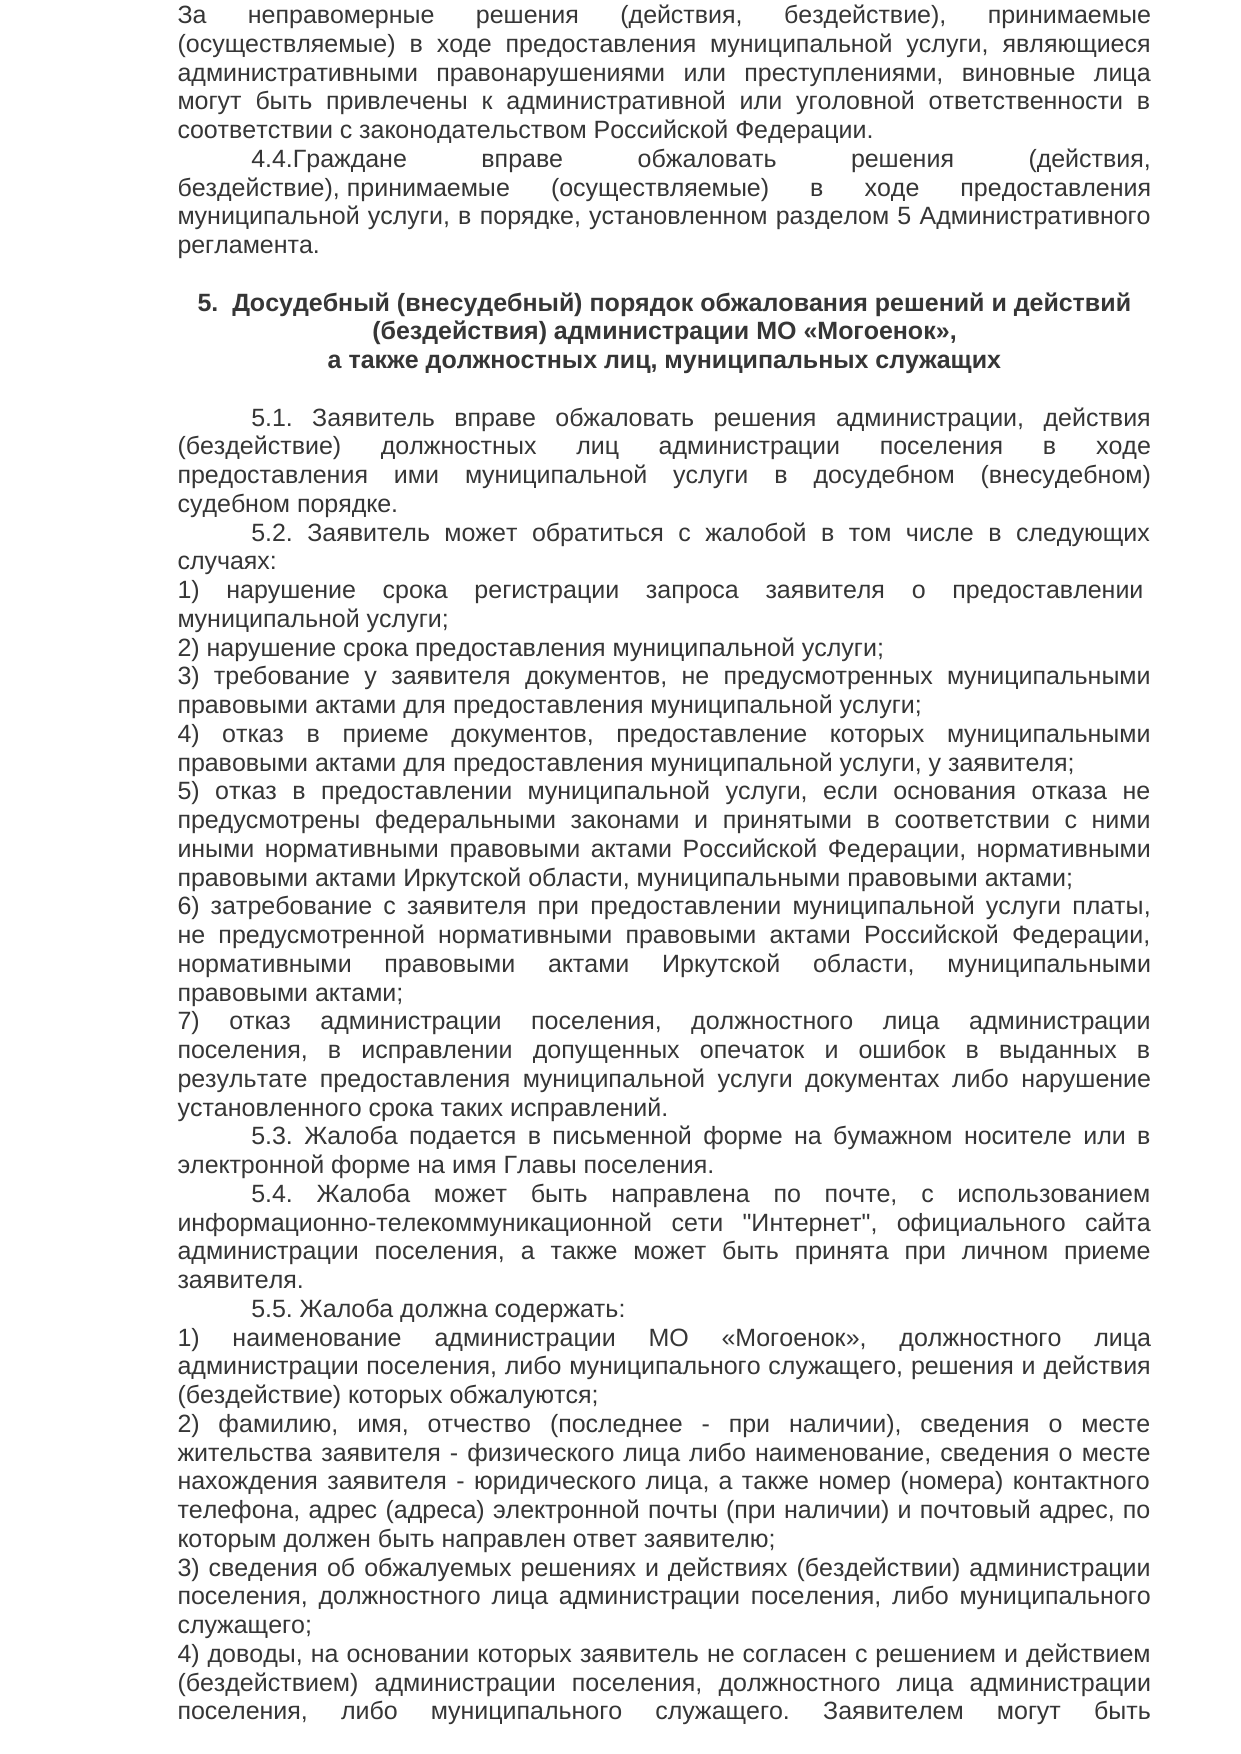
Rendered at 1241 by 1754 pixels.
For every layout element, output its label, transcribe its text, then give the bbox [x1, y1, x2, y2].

text 1) наименование администрации МО «Могоенок», должностного лица администрации поселения, либо муниципального служащего, решения и действия (бездействие) которых обжалуются; [177, 1322, 1152, 1409]
text За неправомерные решения (действия, бездействие), принимаемые (осуществляемые) в ходе предоставления муниципальной услуги, являющиеся административными правонарушениями или преступлениями, виновные лица могут быть привлечены к административной или уголовной ответственности в соответствии с законодательством Российской Федерации. [177, 0, 1152, 144]
text 5.3. Жалоба подается в письменной форме на бумажном носителе или в электронной форме на имя Главы поселения. [177, 1121, 1152, 1179]
text 5.5. Жалоба должна содержать: [177, 1294, 1152, 1322]
text 1) нарушение срока регистрации запроса заявителя о предоставлении муниципальной услуги; [177, 575, 1152, 632]
text 3) сведения об обжалуемых решениях и действиях (бездействии) администрации поселения, должностного лица администрации поселения, либо муниципального служащего; [177, 1552, 1152, 1639]
text а также должностных лиц, муниципальных служащих [177, 345, 1152, 374]
text 5.1. Заявитель вправе обжаловать решения администрации, действия (бездействие) должностных лиц администрации поселения в ходе предоставления ими муниципальной услуги в досудебном (внесудебном) судебном порядке. [177, 402, 1152, 517]
text 5) отказ в предоставлении муниципальной услуги, если основания отказа не предусмотрены федеральными законами и принятыми в соответствии с ними иными нормативными правовыми актами Российской Федерации, нормативными правовыми актами Иркутской области, муниципальными правовыми актами; [177, 776, 1152, 891]
text 2) фамилию, имя, отчество (последнее - при наличии), сведения о месте жительства заявителя - физического лица либо наименование, сведения о месте нахождения заявителя - юридического лица, а также номер (номера) контактного телефона, адрес (адреса) электронной почты (при наличии) и почтовый адрес, по которым должен быть направлен ответ заявителю; [177, 1409, 1152, 1552]
text 2) нарушение срока предоставления муниципальной услуги; [177, 632, 1152, 661]
text 4.4.Граждане вправе обжаловать решения (действия, бездействие), принимаемые (осуществляемые) в ходе предоставления муниципальной услуги, в порядке, установленном разделом 5 Административного регламента. [177, 144, 1152, 259]
text 3) требование у заявителя документов, не предусмотренных муниципальными правовыми актами для предоставления муниципальной услуги; [177, 661, 1152, 719]
text 5.2. Заявитель может обратиться с жалобой в том числе в следующих случаях: [177, 517, 1152, 575]
text 5.4. Жалоба может быть направлена по почте, с использованием информационно-телекоммуникационной сети "Интернет", официального сайта администрации поселения, а также может быть принята при личном приеме заявителя. [177, 1179, 1152, 1294]
text 4) отказ в приеме документов, предоставление которых муниципальными правовыми актами для предоставления муниципальной услуги, у заявителя; [177, 719, 1152, 776]
text 5. Досудебный (внесудебный) порядок обжалования решений и действий (бездействия) администрации МО «Могоенок», [177, 287, 1152, 345]
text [177, 1639, 1152, 1725]
text 6) затребование с заявителя при предоставлении муниципальной услуги платы, не предусмотренной нормативными правовыми актами Российской Федерации, нормативными правовыми актами Иркутской области, муниципальными правовыми актами; [177, 891, 1152, 1006]
text 7) отказ администрации поселения, должностного лица администрации поселения, в исправлении допущенных опечаток и ошибок в выданных в результате предоставления муниципальной услуги документах либо нарушение установленного срока таких исправлений. [177, 1006, 1152, 1121]
